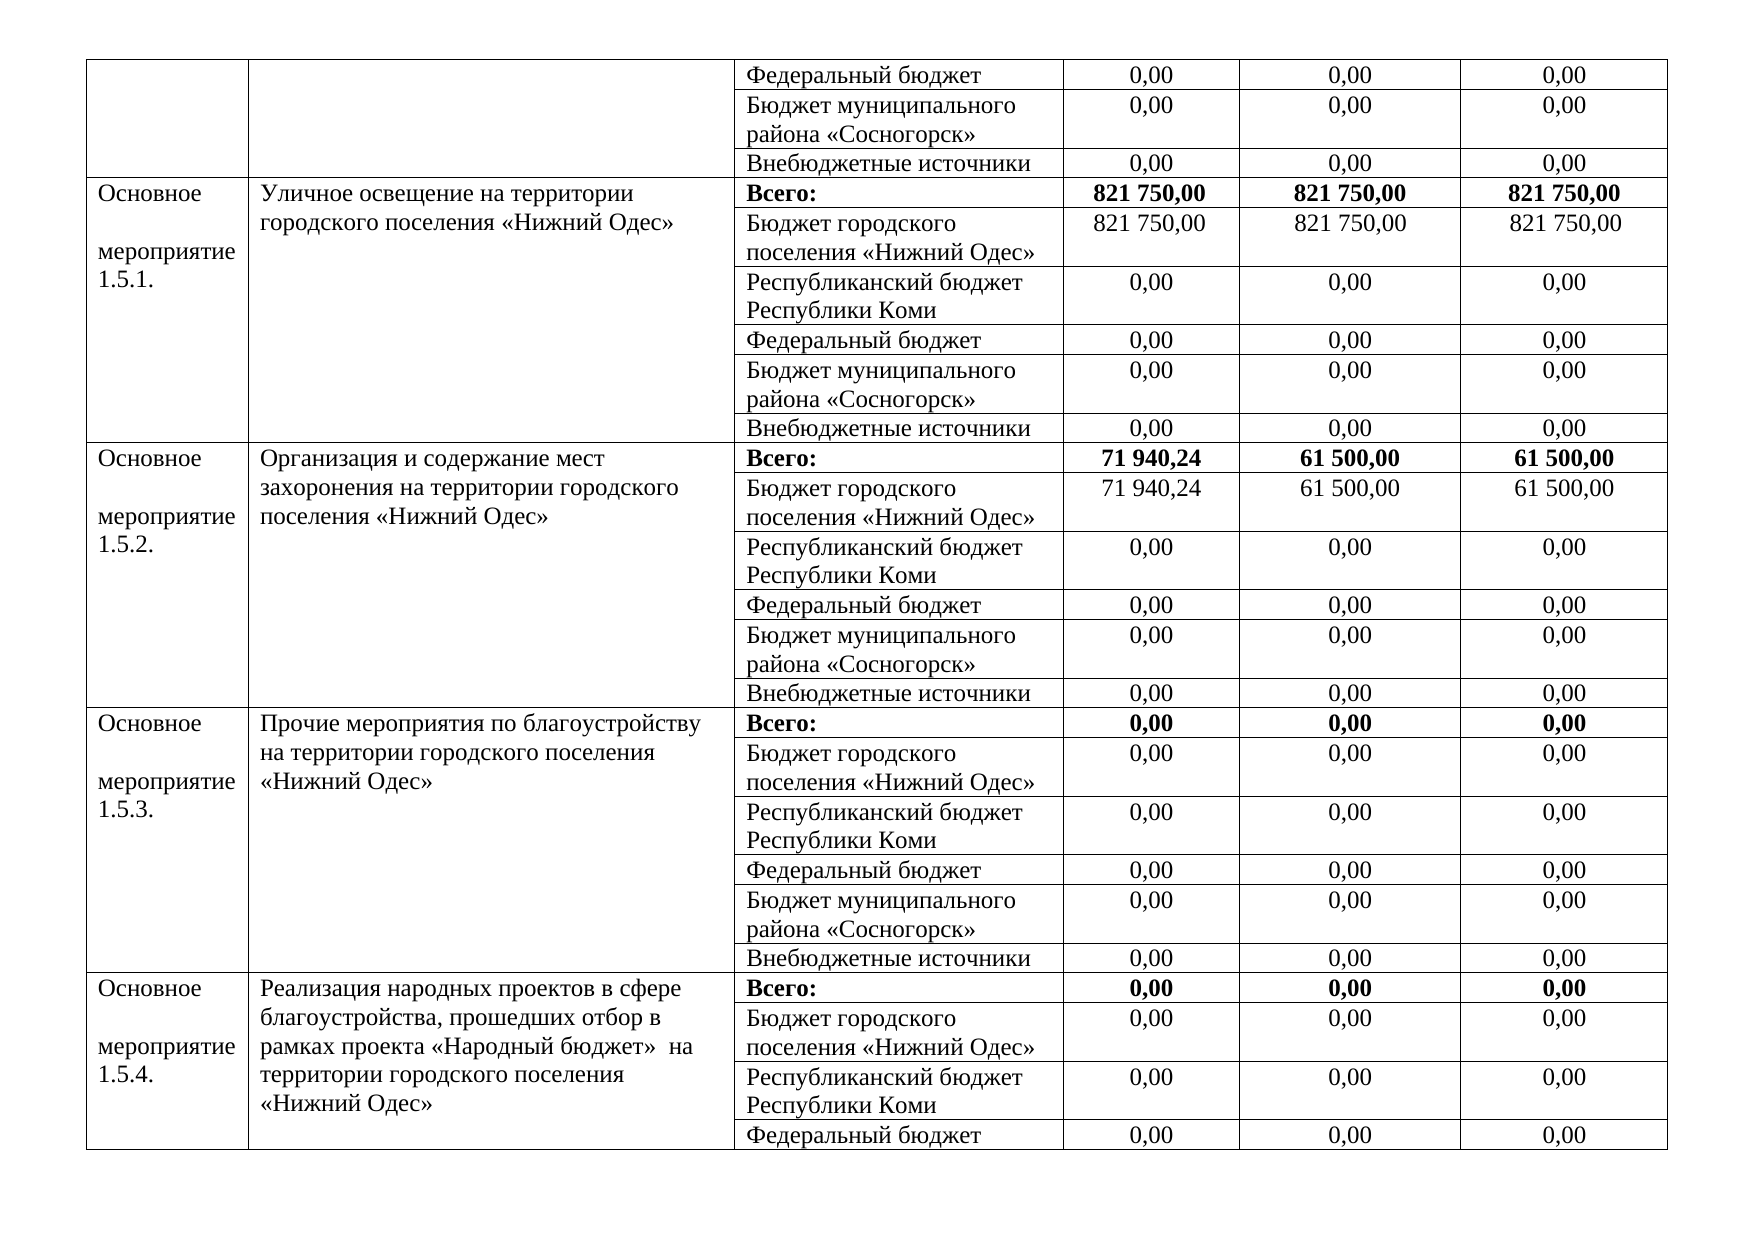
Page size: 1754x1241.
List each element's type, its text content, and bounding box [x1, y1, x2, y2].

table_cell Бюджет муниципального района «Сосногорск» [735, 355, 1063, 412]
table_cell Бюджет городского поселения «Нижний Одес» [735, 473, 1063, 531]
table_cell Бюджет городского поселения «Нижний Одес» [735, 738, 1063, 796]
table_cell Всего: [735, 443, 1063, 472]
table_cell 61 500,00 [1461, 443, 1667, 472]
table_cell 0,00 [1461, 355, 1667, 412]
table_cell 0,00 [1461, 532, 1667, 589]
table_cell 0,00 [1064, 797, 1239, 854]
table_cell 0,00 [1240, 620, 1460, 677]
table_cell 0,00 [1064, 355, 1239, 412]
table_cell Внебюджетные источники [735, 149, 1063, 177]
table_cell 821 750,00 [1240, 208, 1460, 266]
table_cell Федеральный бюджет [735, 590, 1063, 619]
table_cell 0,00 [1240, 679, 1460, 707]
table_cell Республиканский бюджет Республики Коми [735, 532, 1063, 589]
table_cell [735, 208, 1063, 266]
table_cell 0,00 [1461, 797, 1667, 854]
table_cell Внебюджетные источники [735, 414, 1063, 442]
table_cell Республиканский бюджет Республики Коми [735, 797, 1063, 854]
table_cell 0,00 [1240, 355, 1460, 412]
table_cell 0,00 [1461, 60, 1667, 89]
table_cell Федеральный бюджет [735, 855, 1063, 884]
table_cell 0,00 [1064, 149, 1239, 177]
table_cell 0,00 [1240, 1120, 1460, 1149]
table_cell 821 750,00 [1064, 178, 1239, 207]
table_cell 0,00 [1240, 944, 1460, 972]
table_cell Внебюджетные источники [735, 944, 1063, 972]
table_cell 821 750,00 [1240, 178, 1460, 207]
table_cell 0,00 [1461, 1003, 1667, 1061]
table_cell 0,00 [1240, 325, 1460, 354]
table_cell 0,00 [1240, 855, 1460, 884]
table_cell 0,00 [1461, 414, 1667, 442]
table_cell 0,00 [1064, 620, 1239, 677]
table_cell 61 500,00 [1240, 443, 1460, 472]
table_cell Всего: [735, 708, 1063, 737]
table_cell 0,00 [1461, 1120, 1667, 1149]
table_cell 61 500,00 [1240, 473, 1460, 531]
table_cell 0,00 [1064, 855, 1239, 884]
table_cell 0,00 [1064, 325, 1239, 354]
table_cell 0,00 [1240, 90, 1460, 147]
table_cell 0,00 [1240, 267, 1460, 324]
table_cell 0,00 [1064, 944, 1239, 972]
table_cell 0,00 [1064, 708, 1239, 737]
table_cell 0,00 [1240, 797, 1460, 854]
table_cell 0,00 [1461, 267, 1667, 324]
table_cell Федеральный бюджет [735, 325, 1063, 354]
table_cell 0,00 [1240, 532, 1460, 589]
table_cell 0,00 [1240, 708, 1460, 737]
table_cell Республиканский бюджет Республики Коми [735, 267, 1063, 324]
table_cell Организация и содержание мест захоронения на территории городского поселения «Нижний Одес» [249, 443, 734, 707]
table_cell Основное мероприятие 1.5.2. [87, 443, 248, 707]
table_cell 0,00 [1064, 590, 1239, 619]
table_cell 0,00 [1461, 738, 1667, 796]
table_cell 0,00 [1461, 973, 1667, 1002]
table_cell 821 750,00 [1461, 178, 1667, 207]
table_cell Уличное освещение на территории городского поселения «Нижний Одес» [249, 178, 734, 442]
table_cell Основное мероприятие 1.5.1. [87, 178, 248, 442]
table_cell 0,00 [1064, 60, 1239, 89]
table_cell Республиканский бюджет Республики Коми [735, 1062, 1063, 1119]
table_cell 821 750,00 [1064, 208, 1239, 266]
table_cell 0,00 [1461, 679, 1667, 707]
table_cell 0,00 [1064, 267, 1239, 324]
table_cell 0,00 [1461, 944, 1667, 972]
table_cell Бюджет муниципального района «Сосногорск» [735, 885, 1063, 942]
table_cell Бюджет муниципального района «Сосногорск» [735, 620, 1063, 677]
table_cell 0,00 [1461, 90, 1667, 147]
table_cell Федеральный бюджет [735, 1120, 1063, 1149]
table_cell 0,00 [1064, 90, 1239, 147]
table_cell Всего: [735, 973, 1063, 1002]
table_cell 0,00 [1240, 149, 1460, 177]
table_cell 0,00 [1064, 1120, 1239, 1149]
table_cell Внебюджетные источники [735, 679, 1063, 707]
table_cell 0,00 [1461, 1062, 1667, 1119]
table_cell 0,00 [1240, 738, 1460, 796]
table_cell 0,00 [1461, 885, 1667, 942]
table_cell 0,00 [1461, 325, 1667, 354]
table_cell 71 940,24 [1064, 443, 1239, 472]
table_cell 0,00 [1064, 1003, 1239, 1061]
table_cell Прочие мероприятия по благоустройству на территории городского поселения «Нижний Одес» [249, 708, 734, 972]
table_cell Основное мероприятие 1.5.4. [87, 973, 248, 1149]
table_cell 0,00 [1064, 532, 1239, 589]
table_cell 0,00 [1064, 738, 1239, 796]
table_cell 0,00 [1064, 679, 1239, 707]
table_cell Реализация народных проектов в сфере благоустройства, прошедших отбор в рамках проекта «Народный бюджет» на территории городского поселения «Нижний Одес» [249, 973, 734, 1149]
table_cell 0,00 [1240, 414, 1460, 442]
table_cell 0,00 [1064, 414, 1239, 442]
table_cell 0,00 [1064, 885, 1239, 942]
table_cell Бюджет муниципального района «Сосногорск» [735, 90, 1063, 147]
table_cell 0,00 [1461, 855, 1667, 884]
table_cell 0,00 [1461, 149, 1667, 177]
table_cell 0,00 [1240, 60, 1460, 89]
table_cell 0,00 [1064, 973, 1239, 1002]
table_cell Основное мероприятие 1.5.3. [87, 708, 248, 972]
table_cell 0,00 [1461, 620, 1667, 677]
table_cell Всего: [735, 178, 1063, 207]
table_cell 0,00 [1064, 1062, 1239, 1119]
table_cell 61 500,00 [1461, 473, 1667, 531]
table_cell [735, 1003, 1063, 1061]
table_cell 0,00 [1240, 1062, 1460, 1119]
table_cell 821 750,00 [1461, 208, 1667, 266]
table_cell 0,00 [1240, 590, 1460, 619]
table_cell 0,00 [1240, 885, 1460, 942]
table_cell 71 940,24 [1064, 473, 1239, 531]
table_cell 0,00 [1461, 708, 1667, 737]
table_cell 0,00 [1461, 590, 1667, 619]
table_cell Федеральный бюджет [735, 60, 1063, 89]
table_cell 0,00 [1240, 973, 1460, 1002]
table_cell 0,00 [1240, 1003, 1460, 1061]
